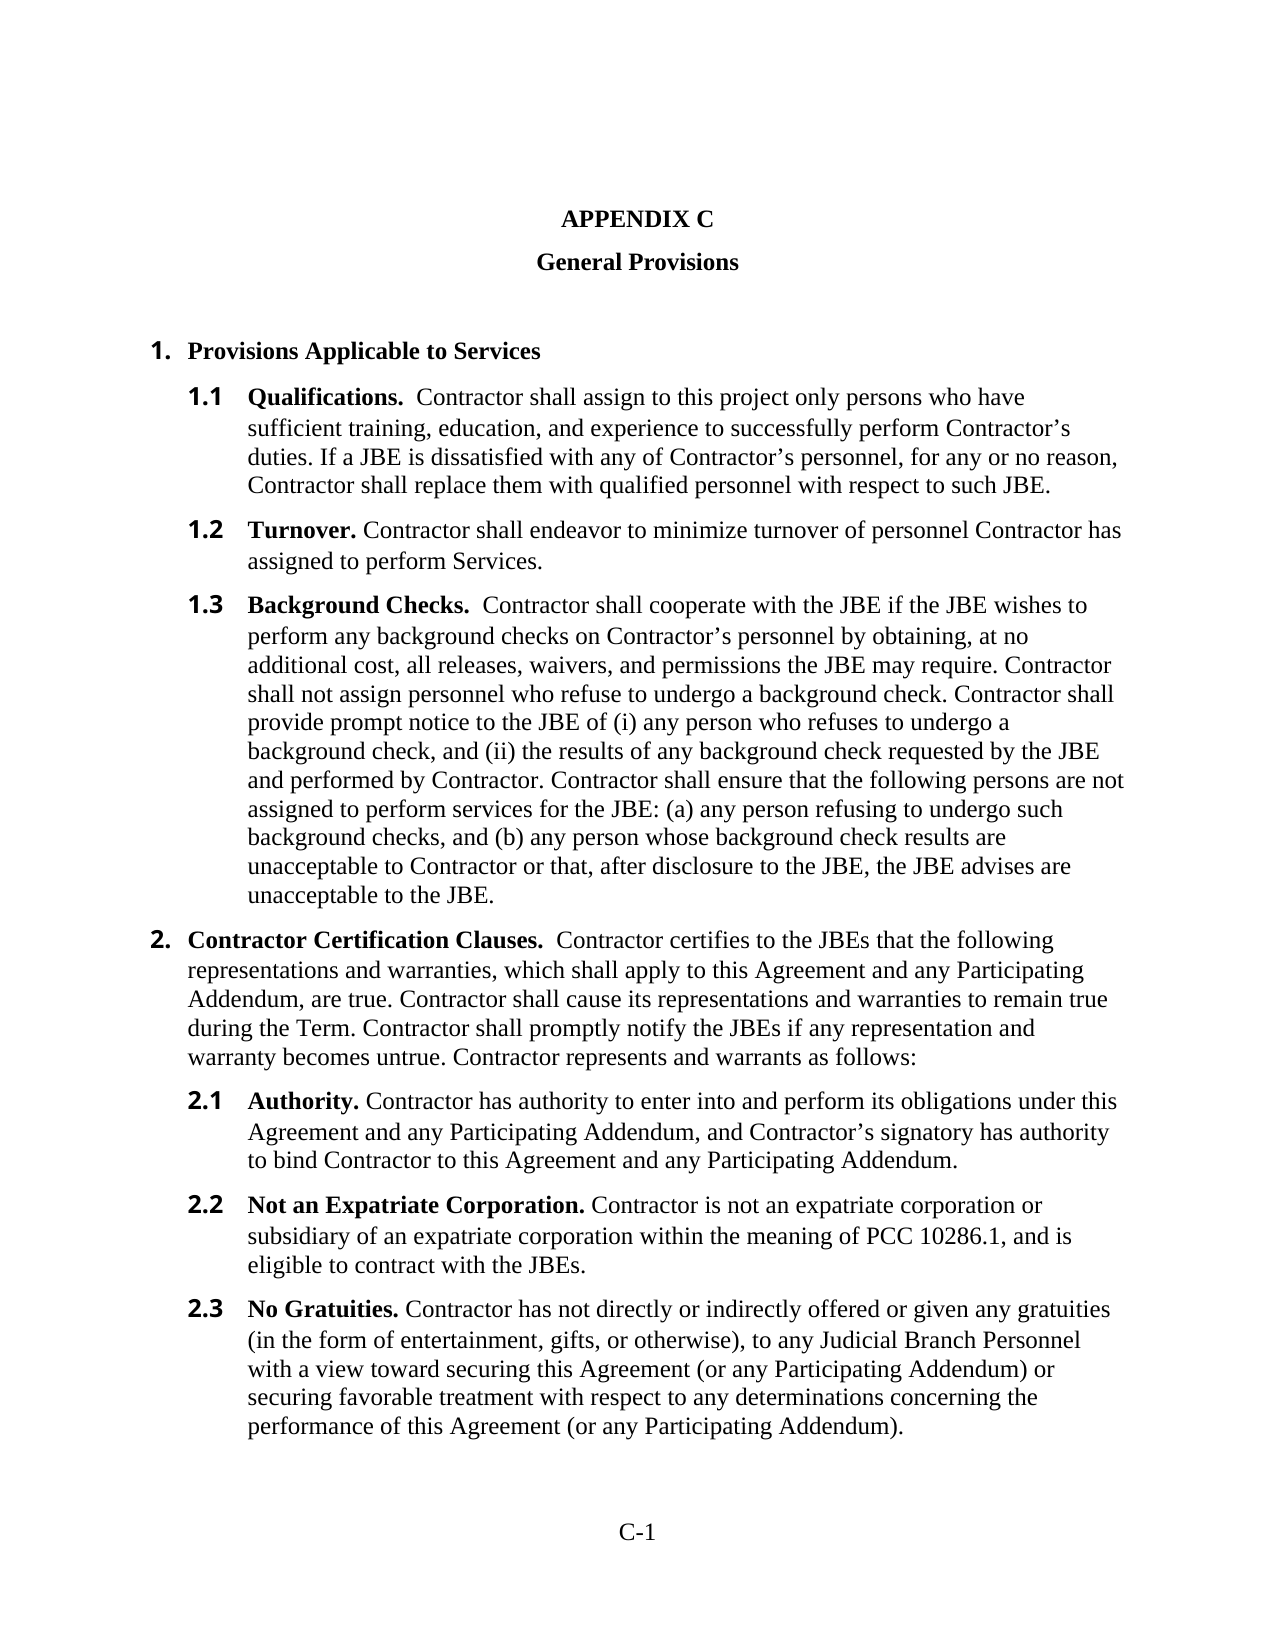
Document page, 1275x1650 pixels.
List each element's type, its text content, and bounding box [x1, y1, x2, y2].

list Contractor Certification Clauses. Contractor certifies to the JBEs that the following representations and warranties, which shall apply to this Agreement and any Participating Addendum, are true. Contractor shall cause its representations and warranties to remain true during the Term. Contractor shall promptly notify the JBEs if any representation and warranty becomes untrue. Contractor represents and warrants as follows: [150, 921, 1125, 1070]
list Authority. Contractor has authority to enter into and perform its obligations under this Agreement and any Participating Addendum, and Contractor’s signatory has authority to bind Contractor to this Agreement and any Participating Addendum. [187, 1083, 1125, 1174]
list Turnover. Contractor shall endeavor to minimize turnover of personnel Contractor has assigned to perform Services. [187, 512, 1125, 575]
text APPENDIX C [150, 204, 1125, 232]
list Not an Expatriate Corporation. Contractor is not an expatriate corporation or subsidiary of an expatriate corporation within the meaning of PCC 10286.1, and is eligible to contract with the JBEs. [187, 1187, 1125, 1278]
title General Provisions [150, 245, 1125, 276]
list Provisions Applicable to Services [150, 332, 1125, 367]
list No Gratuities. Contractor has not directly or indirectly offered or given any gratuities (in the form of entertainment, gifts, or otherwise), to any Judicial Branch Personnel with a view toward securing this Agreement (or any Participating Addendum) or securing favorable treatment with respect to any determinations concerning the performance of this Agreement (or any Participating Addendum). [187, 1291, 1125, 1440]
list Background Checks. Contractor shall cooperate with the JBE if the JBE wishes to perform any background checks on Contractor’s personnel by obtaining, at no additional cost, all releases, waivers, and permissions the JBE may require. Contractor shall not assign personnel who refuse to undergo a background check. Contractor shall provide prompt notice to the JBE of (i) any person who refuses to undergo a background check, and (ii) the results of any background check requested by the JBE and performed by Contractor. Contractor shall ensure that the following persons are not assigned to perform services for the JBE: (a) any person refusing to undergo such background checks, and (b) any person whose background check results are unacceptable to Contractor or that, after disclosure to the JBE, the JBE advises are unacceptable to the JBE. [187, 587, 1125, 909]
list Qualifications. Contractor shall assign to this project only persons who have sufficient training, education, and experience to successfully perform Contractor’s duties. If a JBE is dissatisfied with any of Contractor’s personnel, for any or no reason, Contractor shall replace them with qualified personnel with respect to such JBE. [187, 379, 1125, 499]
